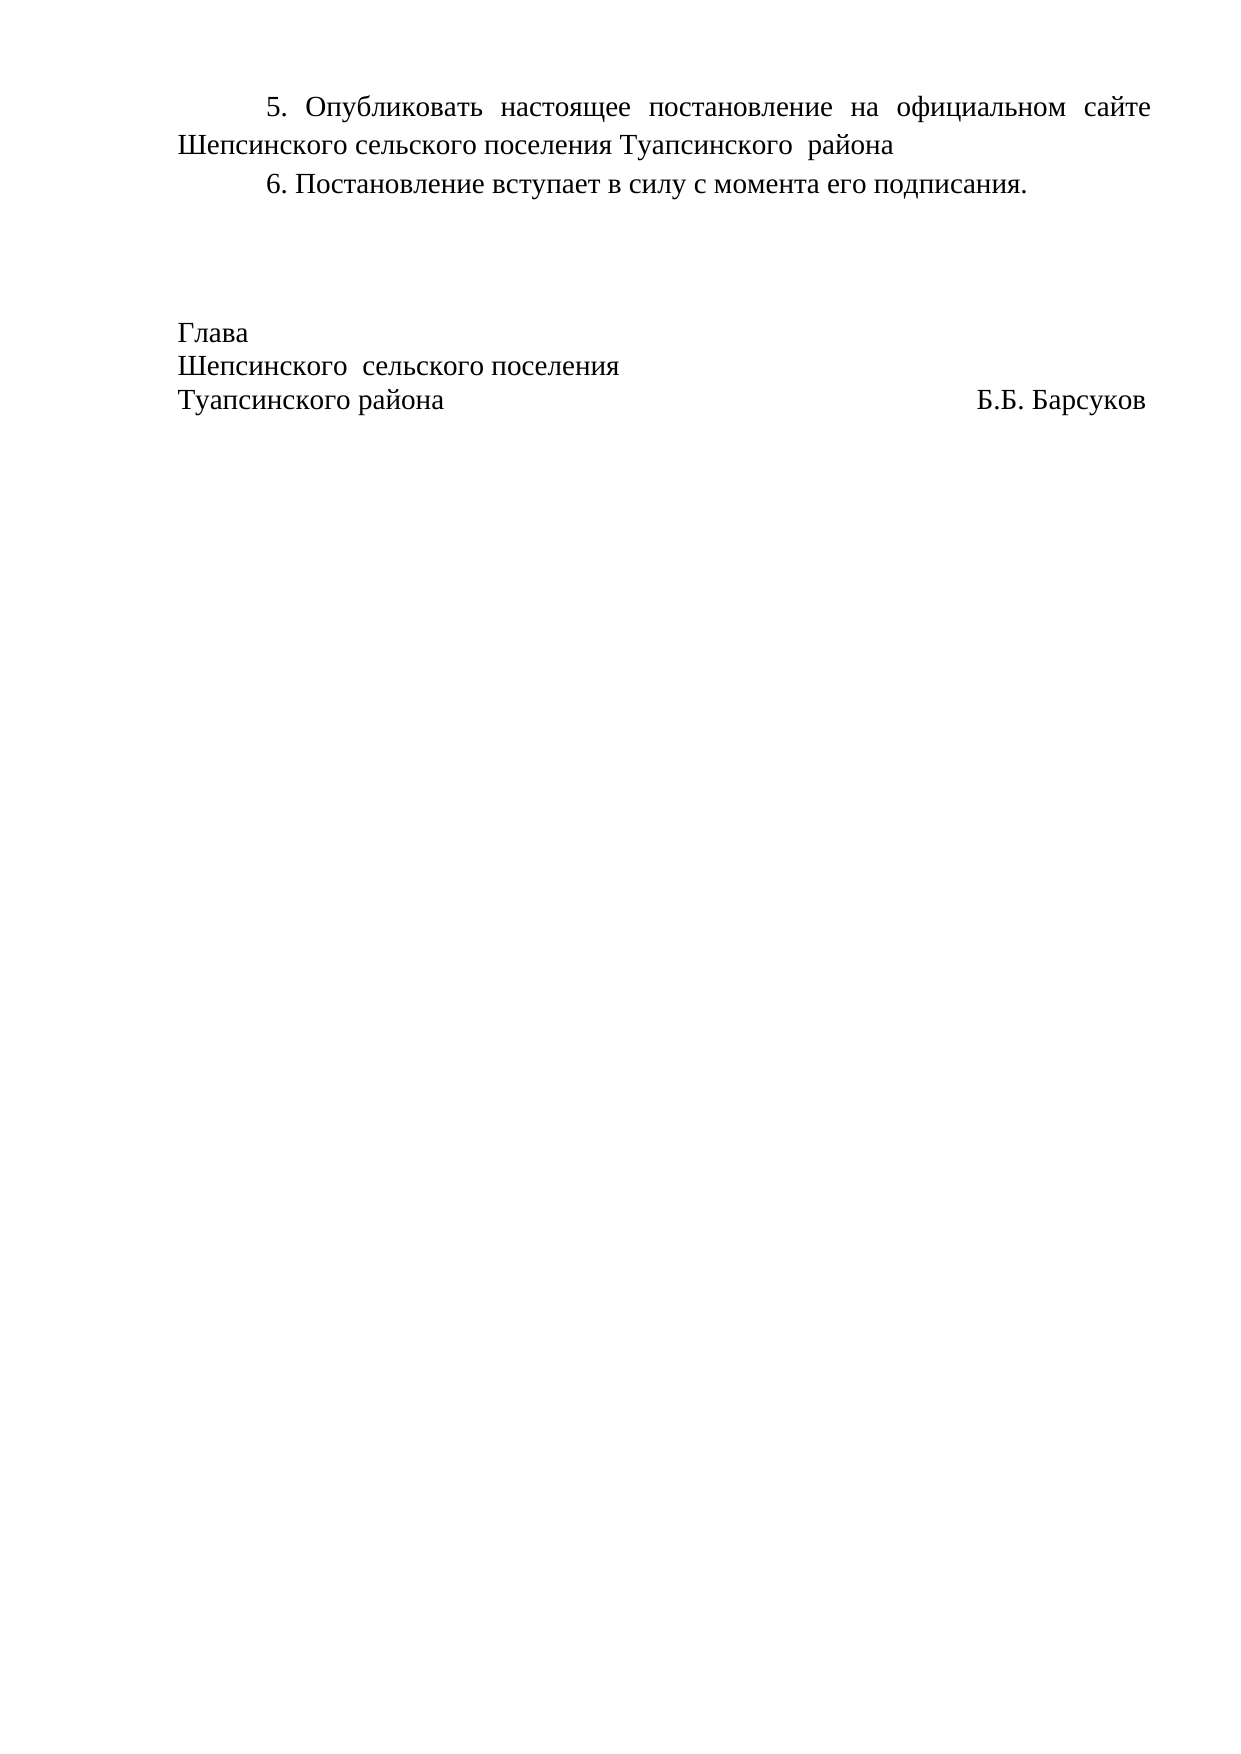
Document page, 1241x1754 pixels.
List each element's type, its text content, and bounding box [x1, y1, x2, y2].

text Туапсинского района Б.Б. Барсуков [177, 382, 1152, 416]
text 5. Опубликовать настоящее постановление на официальном сайте Шепсинского сельского поселения Туапсинского района [177, 89, 1152, 161]
text Шепсинского сельского поселения [177, 348, 1152, 382]
text 6. Постановление вступает в силу с момента его подписания. [177, 166, 1152, 199]
text Глава [177, 315, 1152, 348]
